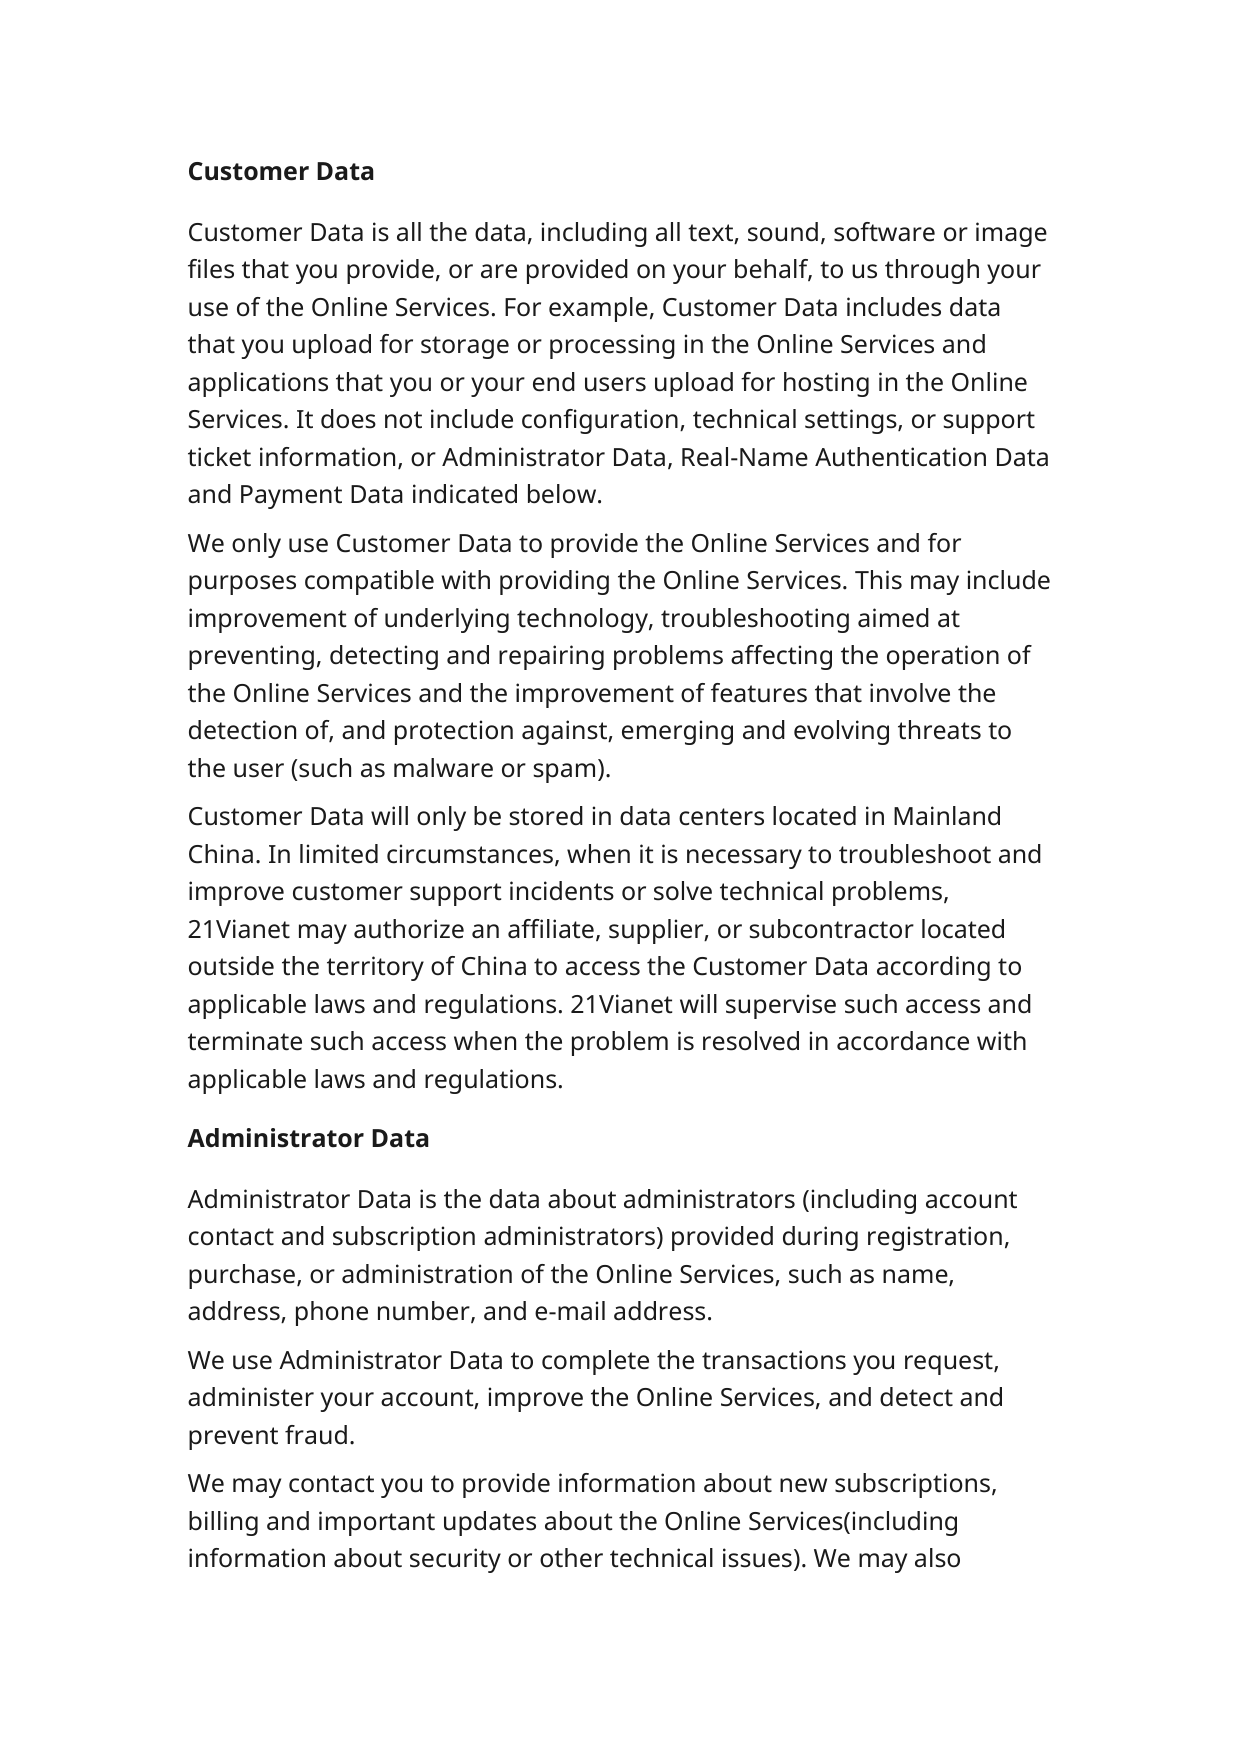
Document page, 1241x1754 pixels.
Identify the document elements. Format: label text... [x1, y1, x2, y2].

text Administrator Data is the data about administrators (including account contact and subscription administrators) provided during registration, purchase, or administration of the Online Services, such as name, address, phone number, and e-mail address. [187, 1178, 1053, 1328]
text Customer Data [187, 150, 1053, 187]
text Customer Data will only be stored in data centers located in Mainland China. In limited circumstances, when it is necessary to troubleshoot and improve customer support incidents or solve technical problems, 21Vianet may authorize an affiliate, supplier, or subcontractor located outside the territory of China to access the Customer Data according to applicable laws and regulations. 21Vianet will supervise such access and terminate such access when the problem is resolved in accordance with applicable laws and regulations. [187, 795, 1053, 1095]
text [187, 1462, 1053, 1575]
text We only use Customer Data to provide the Online Services and for purposes compatible with providing the Online Services. This may include improvement of underlying technology, troubleshooting aimed at preventing, detecting and repairing problems affecting the operation of the Online Services and the improvement of features that involve the detection of, and protection against, emerging and evolving threats to the user (such as malware or spam). [187, 522, 1053, 784]
text Customer Data is all the data, including all text, sound, software or image files that you provide, or are provided on your behalf, to us through your use of the Online Services. For example, Customer Data includes data that you upload for storage or processing in the Online Services and applications that you or your end users upload for hosting in the Online Services. It does not include configuration, technical settings, or support ticket information, or Administrator Data, Real-Name Authentication Data and Payment Data indicated below. [187, 211, 1053, 511]
text Administrator Data [187, 1117, 1053, 1155]
text We use Administrator Data to complete the transactions you request, administer your account, improve the Online Services, and detect and prevent fraud. [187, 1339, 1053, 1452]
